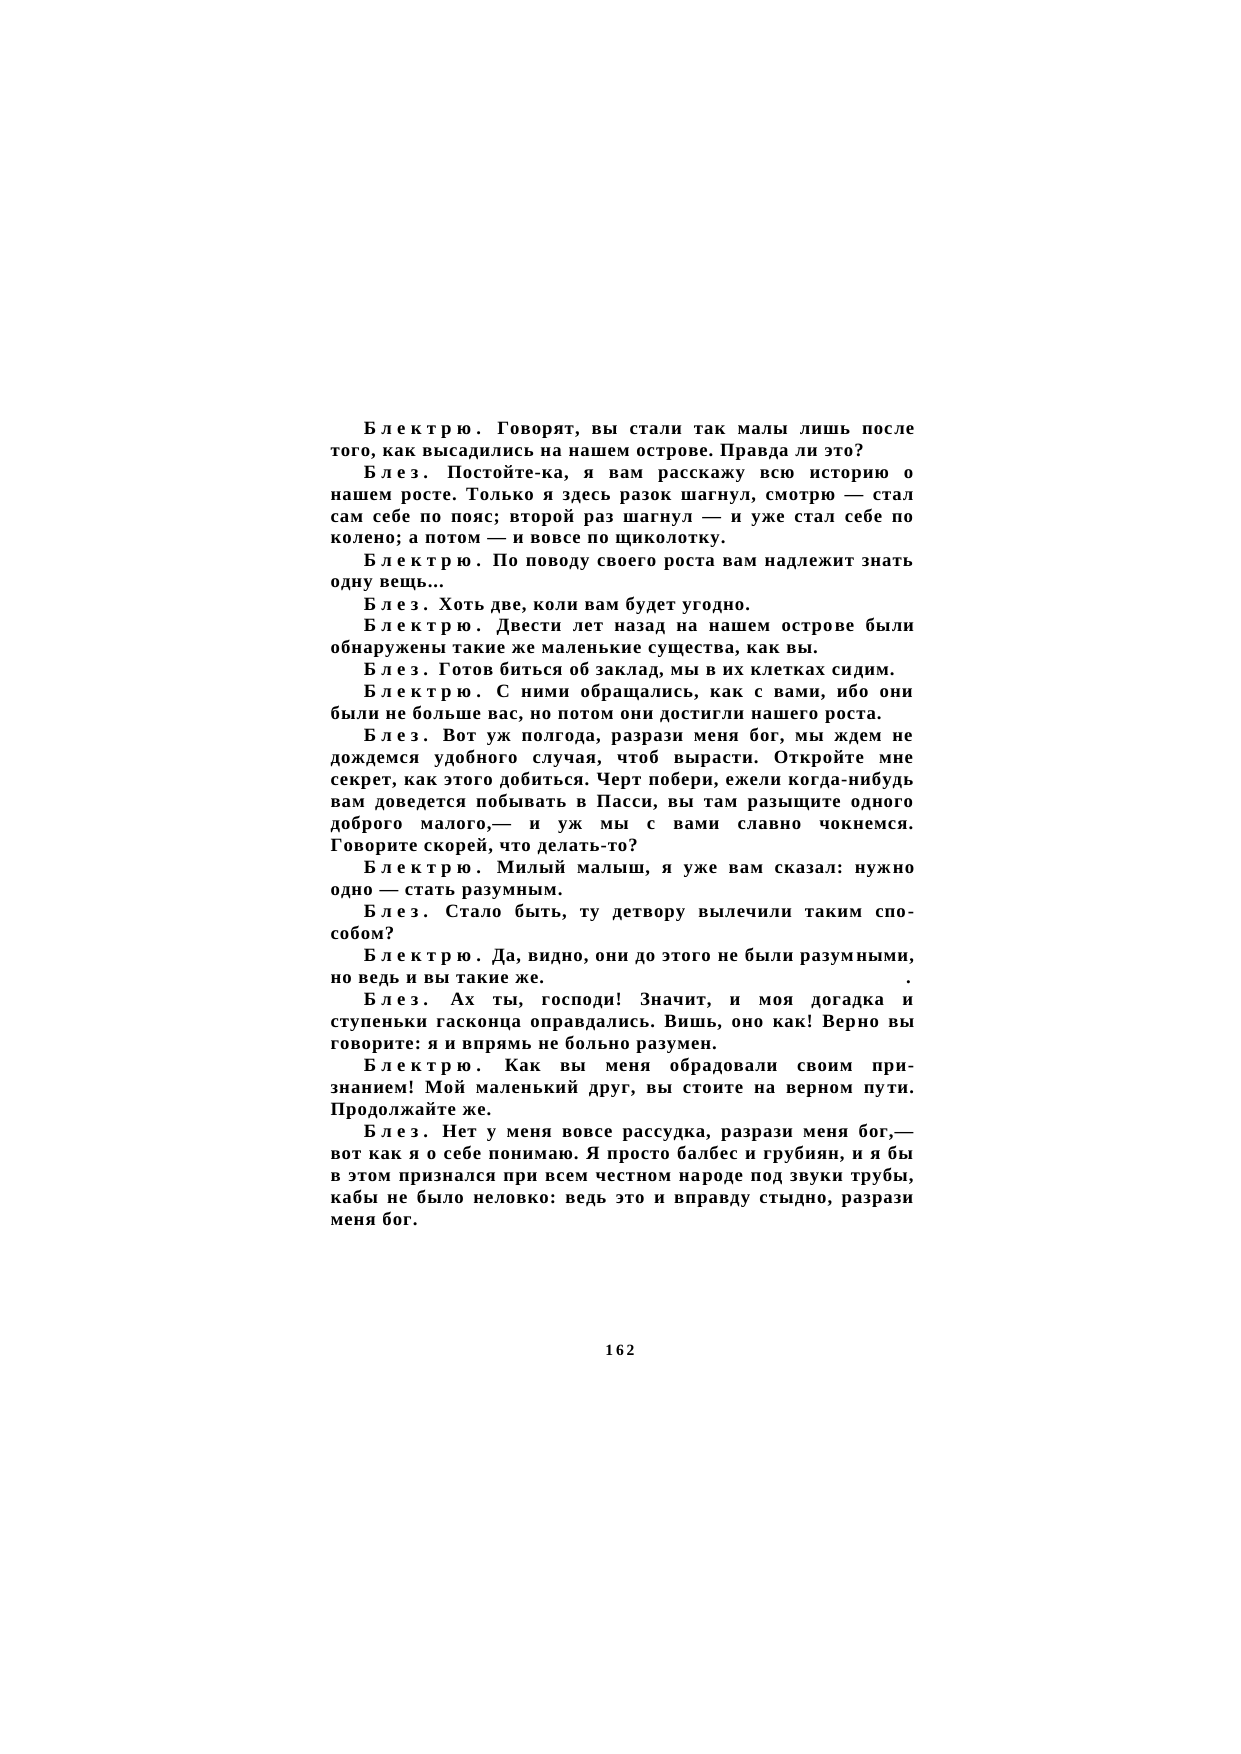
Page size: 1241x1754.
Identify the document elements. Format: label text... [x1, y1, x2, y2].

text Блектрю. С ними обращались, как с вами, ибо они были не больше вас, но потом они достигли нашего роста. [330, 680, 914, 724]
text Блез. Готов биться об заклад, мы в их клетках сидим. [330, 658, 914, 680]
text Блектрю. По поводу своего роста вам надлежит знать одну вещь... [330, 548, 914, 592]
text Блез. Хоть две, коли вам будет угодно. [330, 592, 916, 614]
text Блез. Вот уж полгода, разрази меня бог, мы ждем не дождемся удобного случая, чтоб вырасти. Откройте мне секрет, как этого добиться. Черт побери, ежели когда-нибудь вам доведется побывать в Пасси, вы там разыщите одного доброго малого,— и уж мы с вами славно чокнемся. Говорите скорей, что делать-то? [330, 724, 914, 856]
text 162 [605, 1343, 634, 1358]
text Блез. Постойте-ка, я вам расскажу всю историю о нашем росте. Только я здесь разок шагнул, смотрю — стал сам себе по пояс; второй раз шагнул — и уже стал себе по колено; а потом — и вовсе по щиколотку. [330, 461, 914, 548]
text Блектрю. Говорят, вы стали так малы лишь после того, как высадились на нашем острове. Правда ли это? [330, 417, 914, 461]
text Блектрю. Как вы меня обрадовали своим признанием! Мой маленький друг, вы стоите на верном пути. Продолжайте же. [330, 1054, 914, 1120]
text Блектрю. Двести лет назад на нашем острове были обнаружены такие же маленькие существа, как вы. [330, 614, 914, 658]
text Блез. Ах ты, господи! Значит, и моя догадка и ступеньки гасконца оправдались. Вишь, оно как! Верно вы говорите: я и впрямь не больно разумен. [330, 988, 914, 1054]
text Блез. Нет у меня вовсе рассудка, разрази меня бог,— вот как я о себе понимаю. Я просто балбес и грубиян, и я бы в этом признался при всем честном народе под звуки трубы, кабы не было неловко: ведь это и вправду стыдно, разрази меня бог. [330, 1120, 914, 1230]
text Блектрю. Да, видно, они до этого не были разумными, но ведь и вы такие же. . [330, 944, 914, 988]
text Блез. Стало быть, ту детвору вылечили таким способом? [330, 900, 914, 944]
text Блектрю. Милый малыш, я уже вам сказал: нужно одно — стать разумным. [330, 856, 914, 900]
